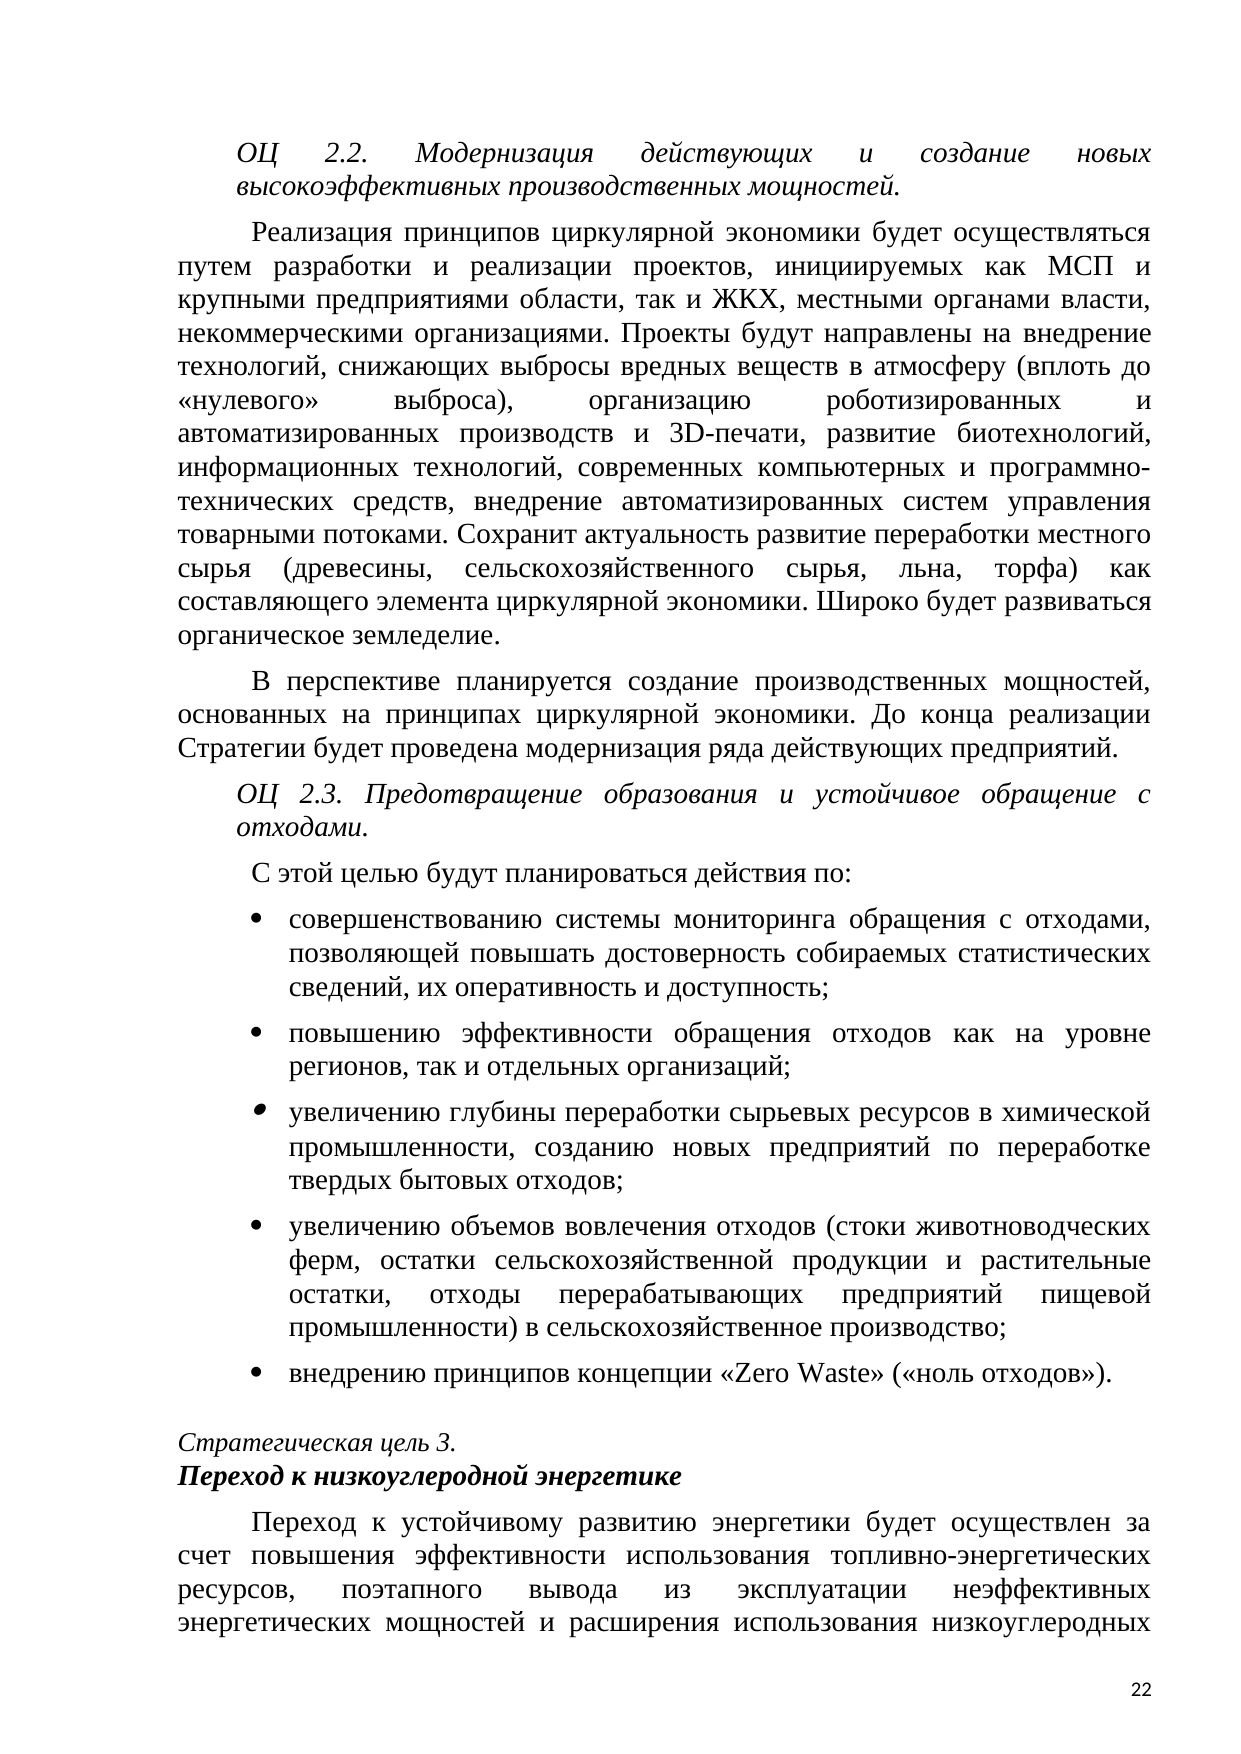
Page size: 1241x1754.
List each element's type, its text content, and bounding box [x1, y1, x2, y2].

list увеличению объемов вовлечения отходов (стоки животноводческих ферм, остатки сельскохозяйственной продукции и растительные остатки, отходы перерабатывающих предприятий пищевой промышленности) в сельскохозяйственное производство; [251, 1208, 1152, 1343]
list повышению эффективности обращения отходов как на уровне регионов, так и отдельных организаций; [251, 1015, 1152, 1082]
text Реализация принципов циркулярной экономики будет осуществляться путем разработки и реализации проектов, инициируемых как МСП и крупными предприятиями области, так и ЖКХ, местными органами власти, некоммерческими организациями. Проекты будут направлены на внедрение технологий, снижающих выбросы вредных веществ в атмосферу (вплоть до «нулевого» выброса), организацию роботизированных и автоматизированных производств и 3D-печати, развитие биотехнологий, информационных технологий, современных компьютерных и программно-технических средств, внедрение автоматизированных систем управления товарными потоками. Сохранит актуальность развитие переработки местного сырья (древесины, сельскохозяйственного сырья, льна, торфа) как составляющего элемента циркулярной экономики. Широко будет развиваться органическое земледелие. [177, 214, 1152, 650]
text Стратегическая цель 3. [177, 1426, 1152, 1458]
text Переход к низкоуглеродной энергетике [177, 1458, 1152, 1491]
text ОЦ 2.2. Модернизация действующих и создание новых высокоэффективных производственных мощностей. [236, 135, 1152, 202]
list внедрению принципов концепции «Zero Waste» («ноль отходов»). [251, 1355, 1152, 1389]
list увеличению глубины переработки сырьевых ресурсов в химической промышленности, созданию новых предприятий по переработке твердых бытовых отходов; [251, 1094, 1152, 1196]
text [177, 1504, 1152, 1638]
text В перспективе планируется создание производственных мощностей, основанных на принципах циркулярной экономики. До конца реализации Стратегии будет проведена модернизация ряда действующих предприятий. [177, 663, 1152, 763]
text ОЦ 2.3. Предотвращение образования и устойчивое обращение с отходами. [236, 776, 1152, 843]
list совершенствованию системы мониторинга обращения с отходами, позволяющей повышать достоверность собираемых статистических сведений, их оперативность и доступность; [251, 902, 1152, 1002]
text С этой целью будут планироваться действия по: [177, 856, 1152, 889]
